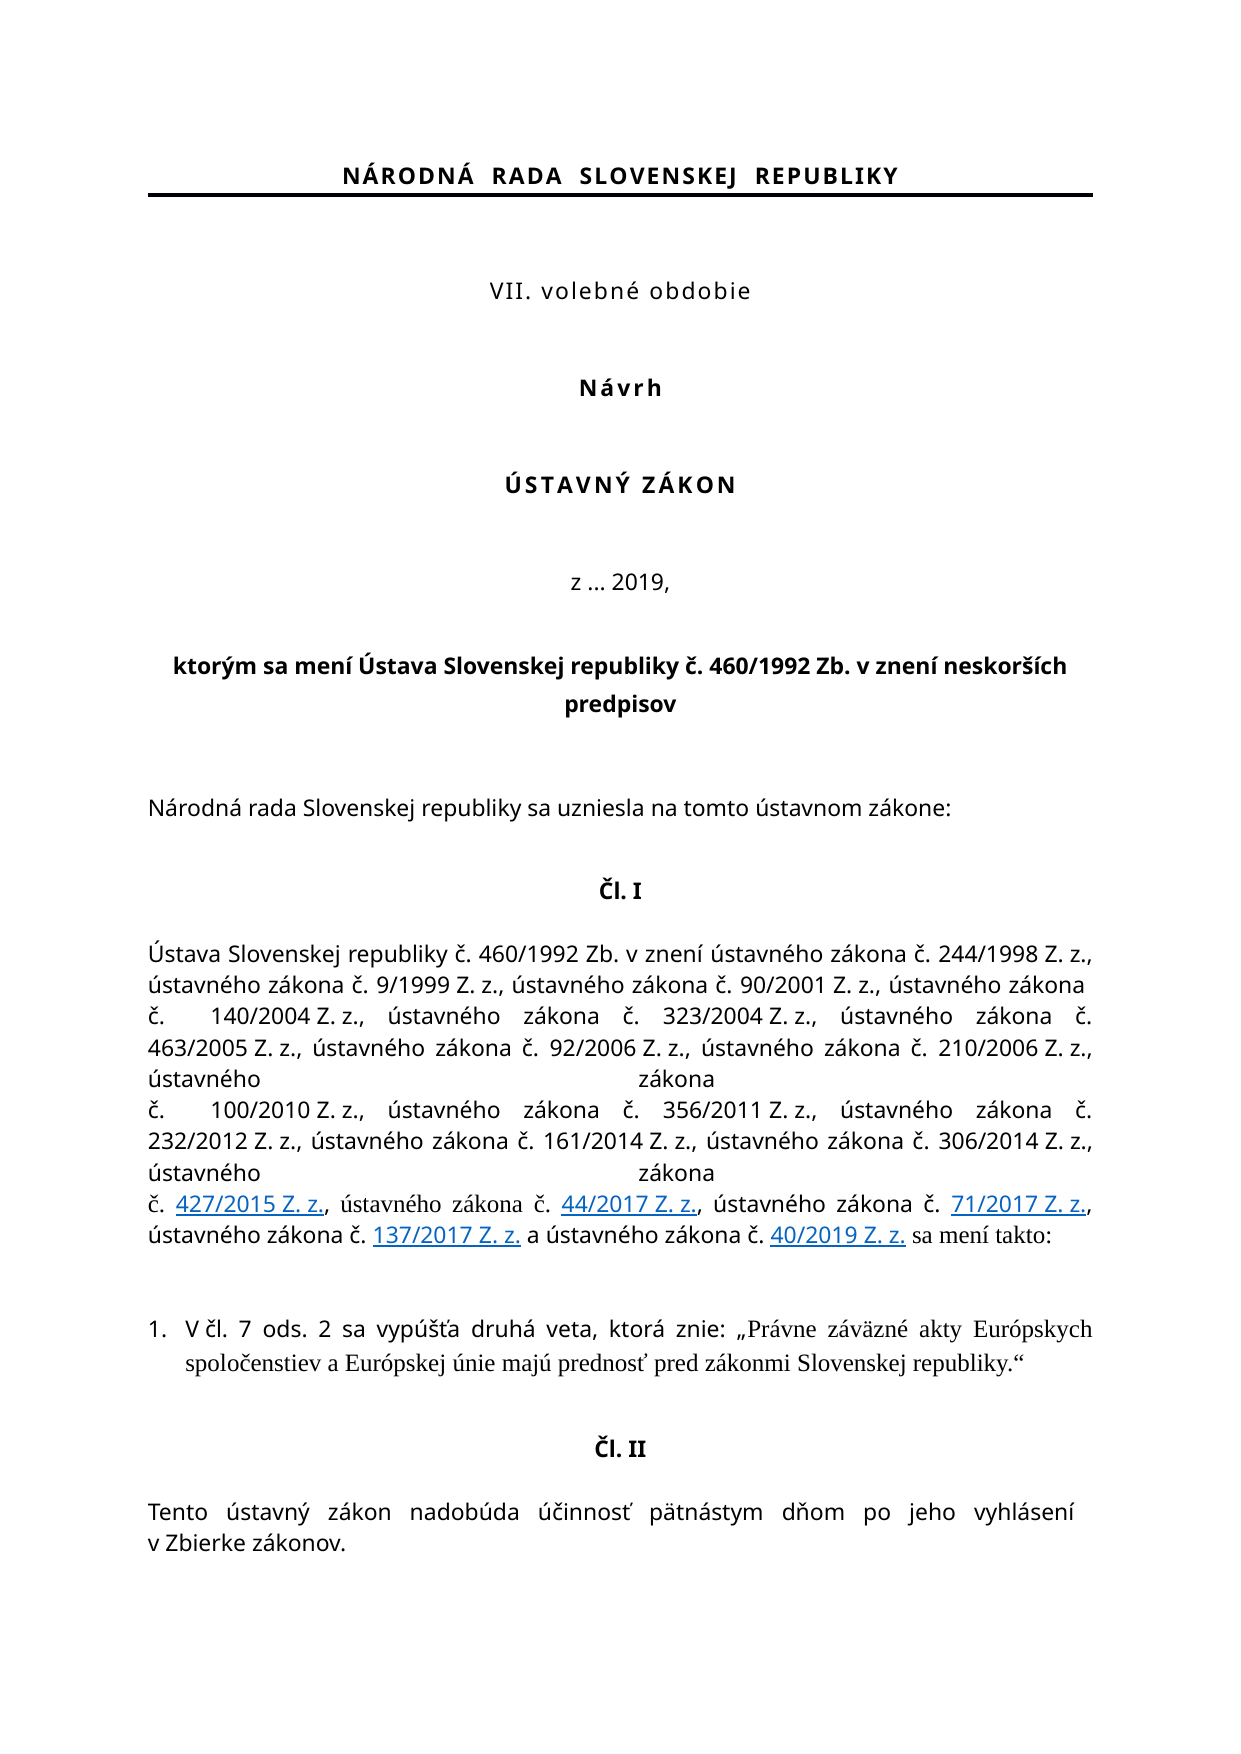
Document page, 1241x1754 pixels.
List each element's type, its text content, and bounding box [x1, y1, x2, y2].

text Návrh [148, 372, 1093, 403]
text ktorým sa mení Ústava Slovenskej republiky č. 460/1992 Zb. v znení neskorších predpisov [148, 650, 1093, 719]
text NÁRODNÁ RADA SLOVENSKEJ REPUBLIKY [148, 160, 1093, 193]
list V čl. 7 ods. 2 sa vypúšťa druhá veta, ktorá znie: „Právne záväzné akty Európskych spoločenstiev a Európskej únie majú prednosť pred zákonmi Slovenskej republiky.“ [148, 1313, 1093, 1377]
text Čl. II [148, 1433, 1093, 1465]
text Národná rada Slovenskej republiky sa uzniesla na tomto ústavnom zákone: [148, 792, 1093, 823]
text VII. volebné obdobie [148, 275, 1093, 307]
text Tento ústavný zákon nadobúda účinnosť pätnástym dňom po jeho vyhlásení v Zbierke zákonov. [148, 1496, 1093, 1558]
text ÚStavný zákon [148, 469, 1093, 500]
text Ústava Slovenskej republiky č. 460/1992 Zb. v znení ústavného zákona č. 244/1998 Z. z., ústavného zákona č. 9/1999 Z. z., ústavného zákona č. 90/2001 Z. z., ústavného zákona č. 140/2004 Z. z., ústavného zákona č. 323/2004 Z. z., ústavného zákona č. 463/2005 Z. z., ústavného zákona č. 92/2006 Z. z., ústavného zákona č. 210/2006 Z. z., ústavného zákona č. 100/2010 Z. z., ústavného zákona č. 356/2011 Z. z., ústavného zákona č. 232/2012 Z. z., ústavného zákona č. 161/2014 Z. z., ústavného zákona č. 306/2014 Z. z., ústavného zákona č. 427/2015 Z. z., ústavného zákona č. 44/2017 Z. z., ústavného zákona č. 71/2017 Z. z., ústavného zákona č. 137/2017 Z. z. a ústavného zákona č. 40/2019 Z. z. sa mení takto: [148, 938, 1093, 1250]
text z ... 2019, [148, 566, 1093, 597]
text Čl. I [148, 875, 1093, 907]
